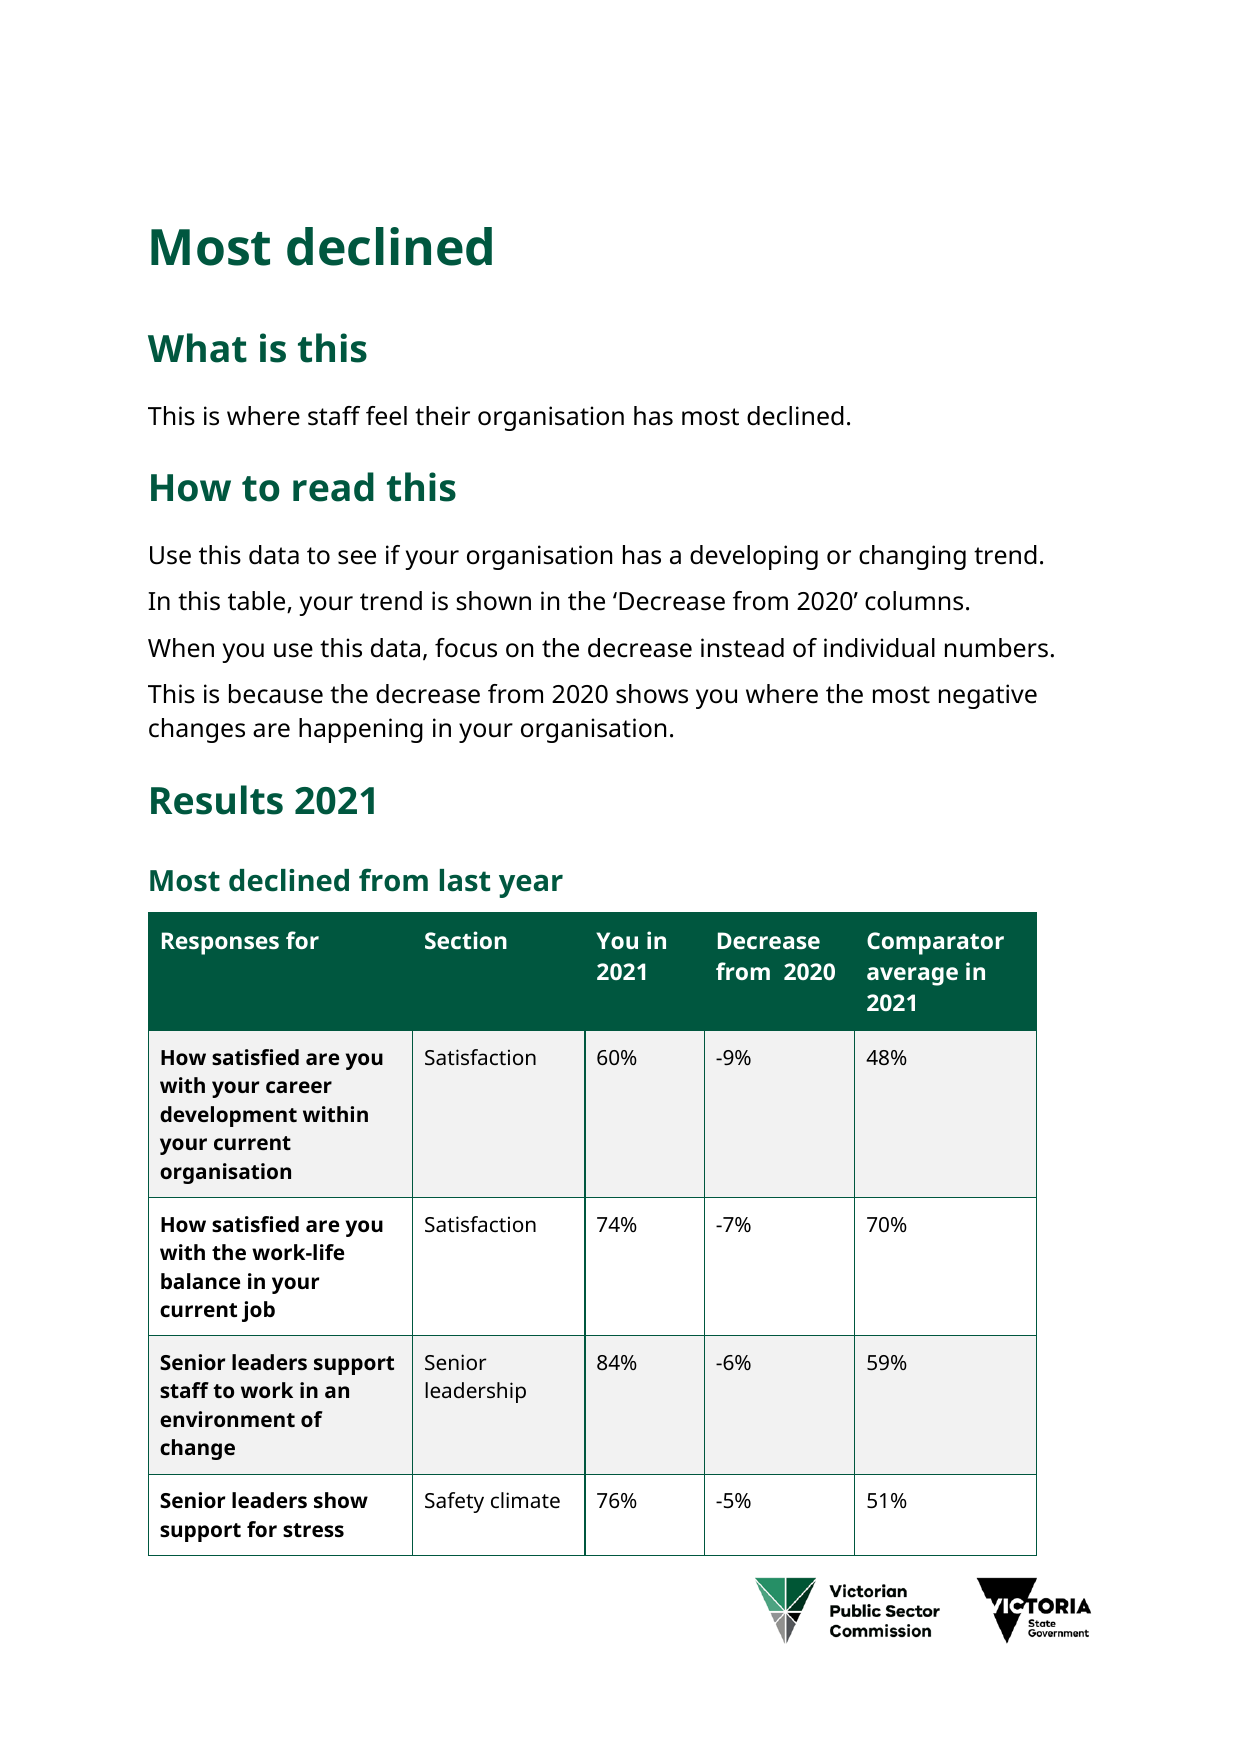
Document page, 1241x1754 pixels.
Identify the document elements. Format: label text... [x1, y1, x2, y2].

table_cell Senior leadership [413, 1336, 584, 1474]
subtitle Most declined from last year [148, 861, 1092, 900]
table_cell 76% [586, 1475, 704, 1555]
table_cell 59% [855, 1336, 1036, 1474]
table_cell 74% [586, 1198, 704, 1335]
subtitle Most declined [148, 212, 1092, 280]
table_cell Senior leaders support staff to work in an environment of change [149, 1336, 412, 1474]
table_cell Satisfaction [413, 1031, 584, 1197]
table_header Decrease from 2020 [705, 913, 854, 1030]
table_header Comparator average in 2021 [855, 913, 1036, 1030]
text In this table, your trend is shown in the ‘Decrease from 2020’ columns. [148, 584, 1092, 618]
subtitle How to read this [148, 462, 1092, 513]
table_cell -6% [705, 1336, 854, 1474]
table_header You in 2021 [586, 913, 704, 1030]
table_header Responses for [149, 913, 412, 1030]
table_cell 70% [855, 1198, 1036, 1335]
picture [754, 1577, 1093, 1645]
text When you use this data, focus on the decrease instead of individual numbers. [148, 631, 1092, 664]
table_cell 48% [855, 1031, 1036, 1197]
table_cell Senior leaders show support for stress prevention through involvement and commitment [149, 1475, 412, 1555]
table_cell -9% [705, 1031, 854, 1197]
table_cell 60% [586, 1031, 704, 1197]
table_cell -5% [705, 1475, 854, 1555]
table_cell -7% [705, 1198, 854, 1335]
table_cell Satisfaction [413, 1198, 584, 1335]
subtitle Results 2021 [148, 774, 1092, 825]
table_cell 84% [586, 1336, 704, 1474]
table_cell How satisfied are you with your career development within your current organisation [149, 1031, 412, 1197]
table_cell Safety climate [413, 1475, 584, 1555]
text This is where staff feel their organisation has most declined. [148, 398, 1092, 433]
table_cell How satisfied are you with the work-life balance in your current job [149, 1198, 412, 1335]
text This is because the decrease from 2020 shows you where the most negative changes are happening in your organisation. [148, 677, 1092, 745]
table_header Section [413, 913, 584, 1030]
text Use this data to see if your organisation has a developing or changing trend. [148, 538, 1092, 572]
table_cell 51% [855, 1475, 1036, 1555]
subtitle What is this [148, 323, 1092, 374]
